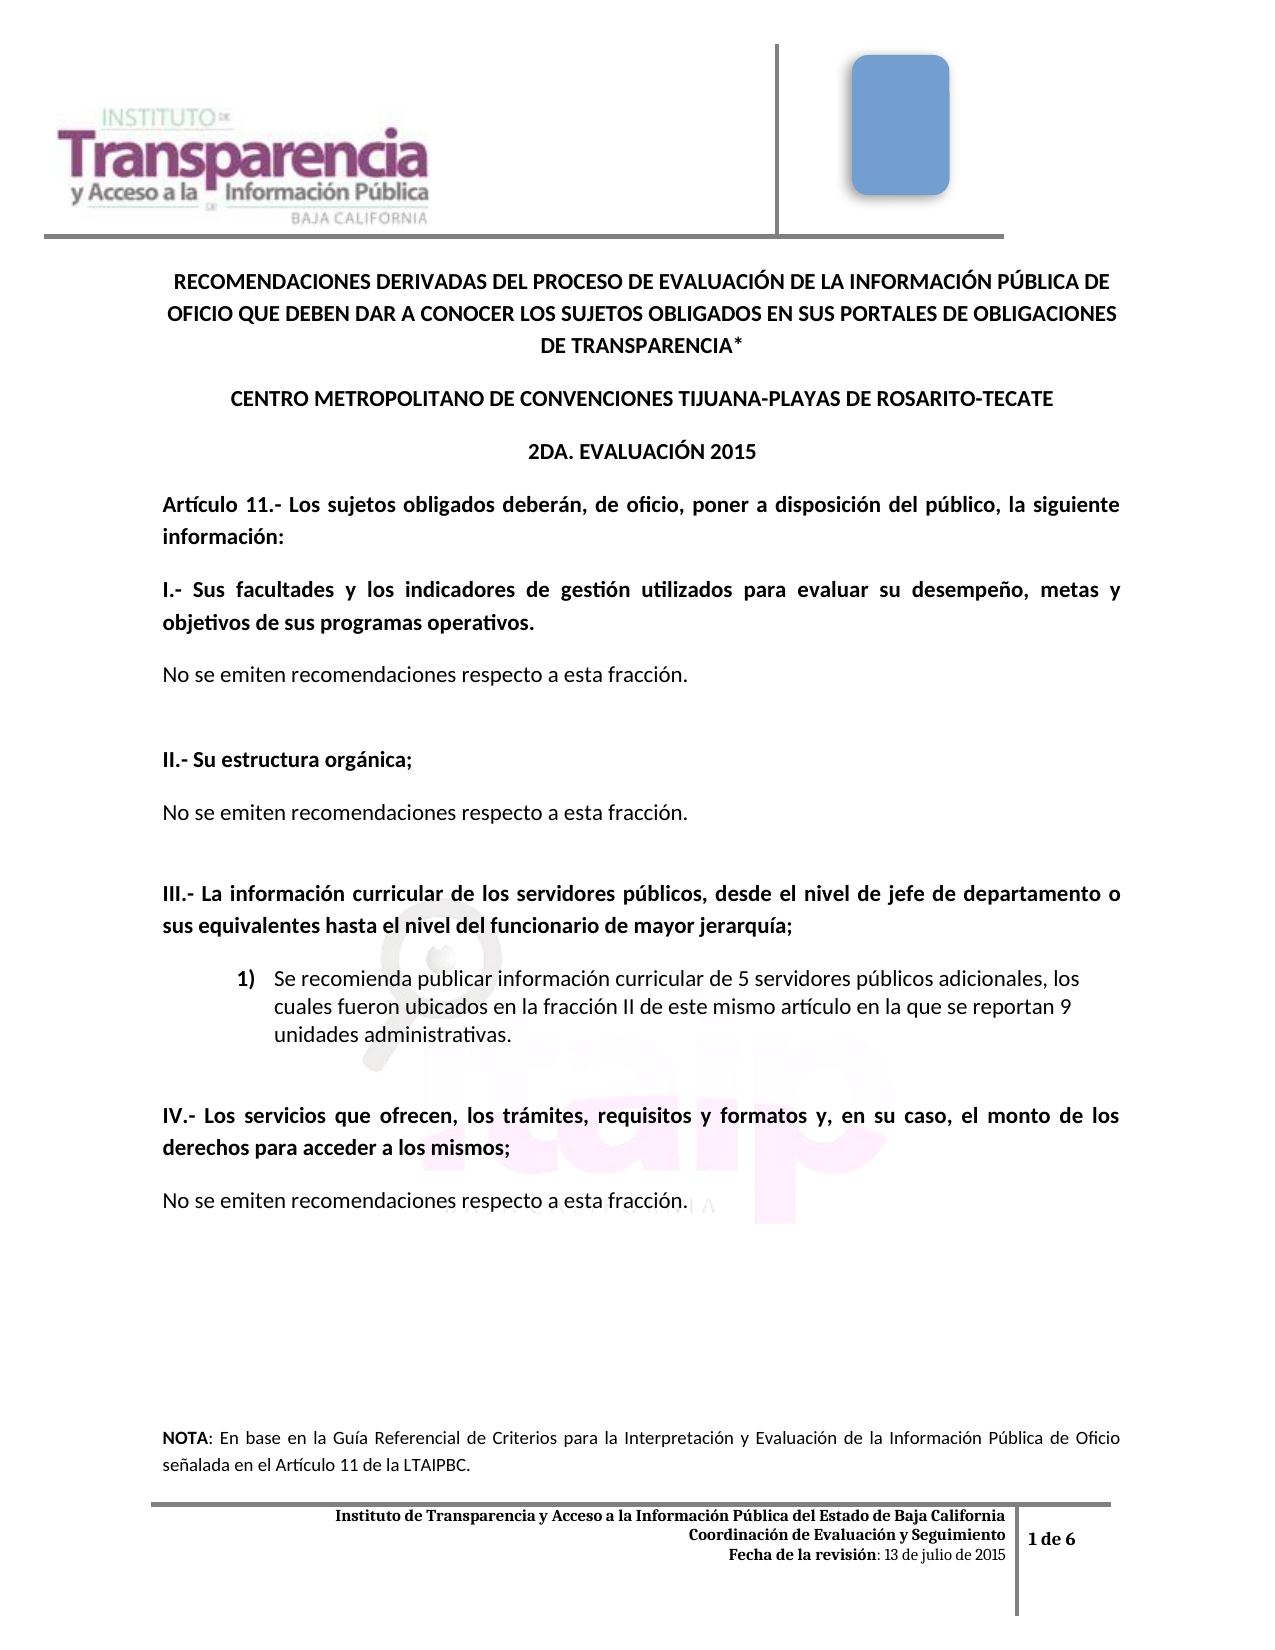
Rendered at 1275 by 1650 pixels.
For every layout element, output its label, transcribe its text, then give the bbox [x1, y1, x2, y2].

text No se emiten recomendaciones respecto a esta fracción. [162, 661, 1122, 689]
text NOTA: En base en la Guía Referencial de Criterios para la Interpretación y Evaluación de la Información Pública de Oficio señalada en el Artículo 11 de la LTAIPBC. [162, 1426, 1122, 1476]
text No se emiten recomendaciones respecto a esta fracción. [162, 798, 1122, 826]
text III.- La información curricular de los servidores públicos, desde el nivel de jefe de departamento o sus equivalentes hasta el nivel del funcionario de mayor jerarquía; [162, 879, 1122, 939]
text CENTRO METROPOLITANO DE CONVENCIONES TIJUANA-PLAYAS DE ROSARITO-TECATE [162, 384, 1122, 412]
text RECOMENDACIONES DERIVADAS DEL PROCESO DE EVALUACIÓN DE LA INFORMACIÓN PÚBLICA DE OFICIO QUE DEBEN DAR A CONOCER LOS SUJETOS OBLIGADOS EN SUS PORTALES DE OBLIGACIONES DE TRANSPARENCIA* [162, 267, 1122, 359]
picture [56, 107, 430, 227]
text IV.- Los servicios que ofrecen, los trámites, requisitos y formatos y, en su caso, el monto de los derechos para acceder a los mismos; [162, 1101, 1122, 1161]
text 2DA. EVALUACIÓN 2015 [162, 437, 1122, 465]
text II.- Su estructura orgánica; [162, 745, 1122, 773]
text No se emiten recomendaciones respecto a esta fracción. [162, 1186, 1122, 1214]
text I.- Sus facultades y los indicadores de gestión utilizados para evaluar su desempeño, metas y objetivos de sus programas operativos. [162, 575, 1122, 636]
text Artículo 11.- Los sujetos obligados deberán, de oficio, poner a disposición del público, la siguiente información: [162, 490, 1122, 550]
list Se recomienda publicar información curricular de 5 servidores públicos adicionales, los cuales fueron ubicados en la fracción II de este mismo artículo en la que se reportan 9 unidades administrativas. [236, 964, 1122, 1048]
